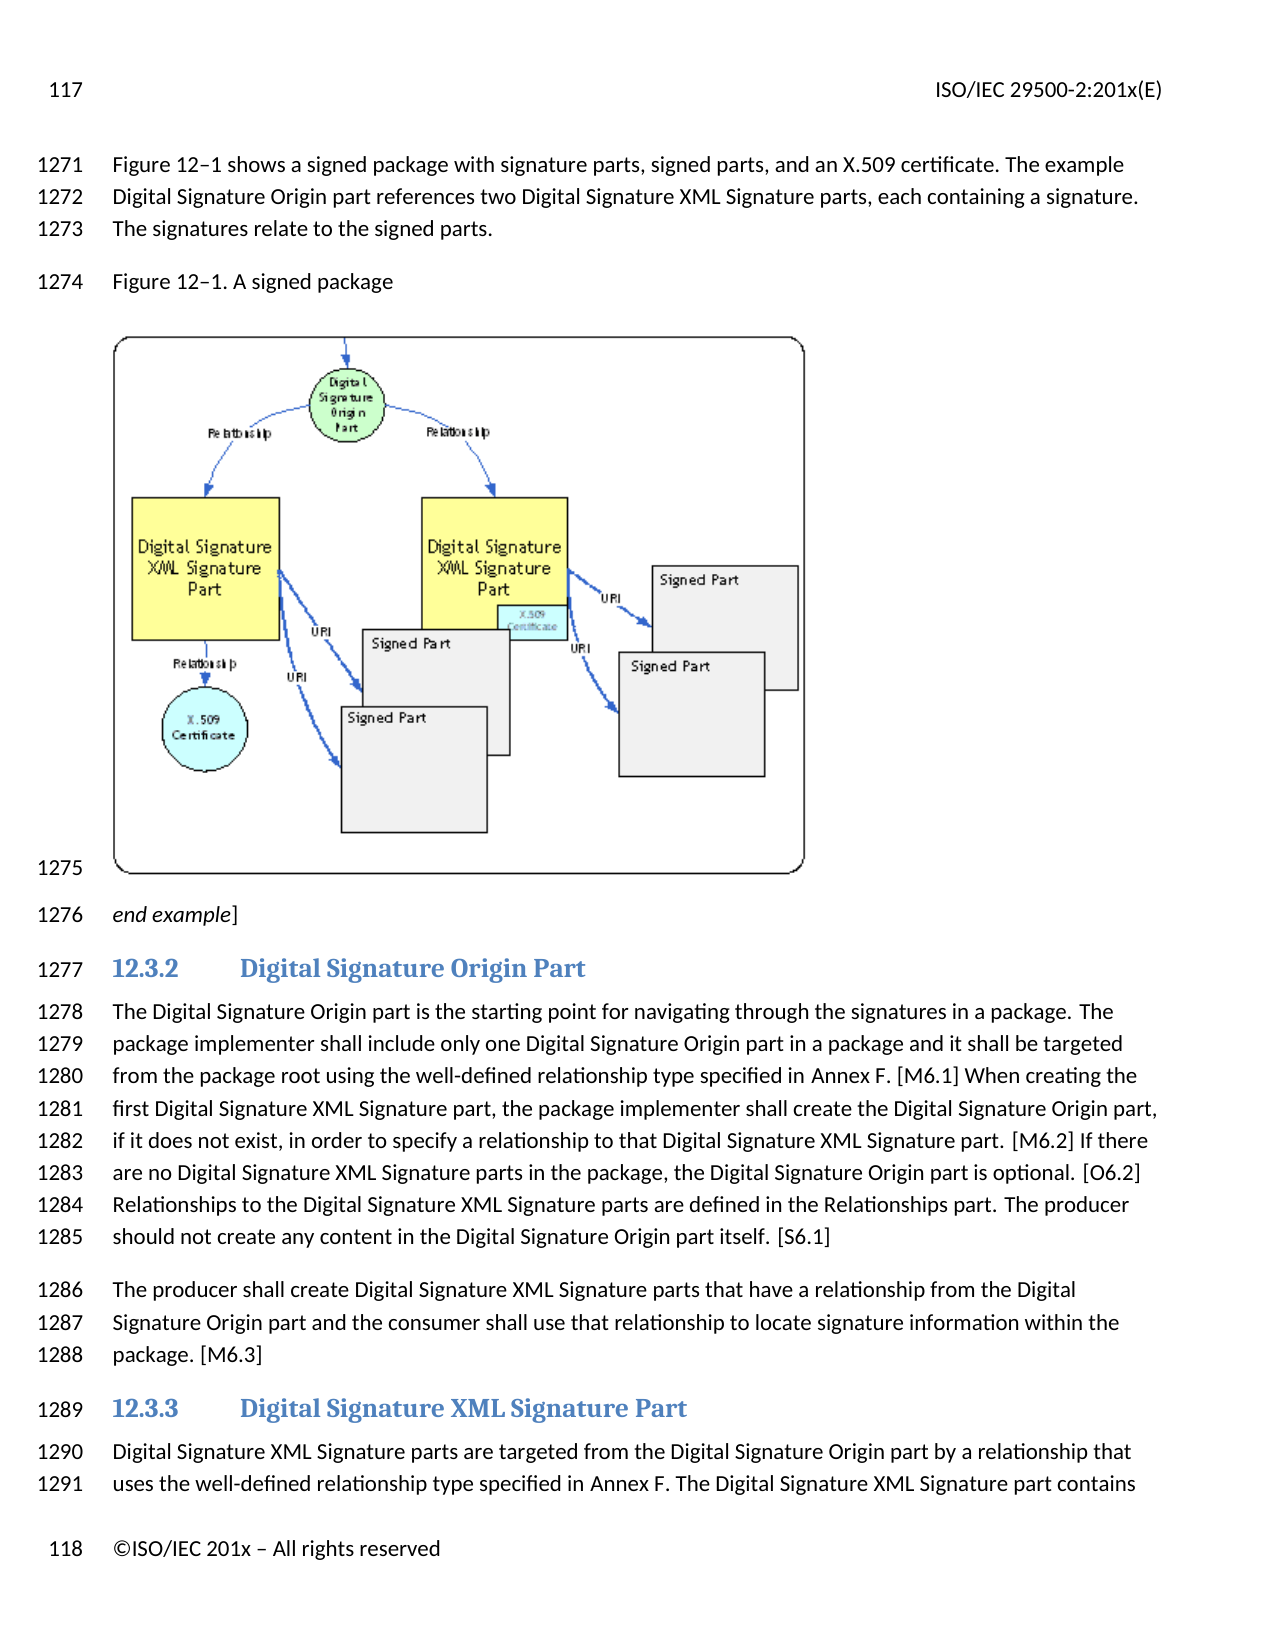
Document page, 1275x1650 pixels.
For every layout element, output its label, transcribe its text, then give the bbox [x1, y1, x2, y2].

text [112, 1437, 1162, 1497]
subtitle Digital Signature Origin Part [112, 953, 1162, 984]
text The producer shall create Digital Signature XML Signature parts that have a relationship from the Digital Signature Origin part and the consumer shall use that relationship to locate signature information within the package. [M6.3] [112, 1276, 1162, 1368]
text The Digital Signature Origin part is the starting point for navigating through the signatures in a package. The package implementer shall include only one Digital Signature Origin part in a package and it shall be targeted from the package root using the well-defined relationship type specified in Annex F. [M6.1] When creating the first Digital Signature XML Signature part, the package implementer shall create the Digital Signature Origin part, if it does not exist, in order to specify a relationship to that Digital Signature XML Signature part. [M6.2] If there are no Digital Signature XML Signature parts in the package, the Digital Signature Origin part is optional. [O6.2] Relationships to the Digital Signature XML Signature parts are defined in the Relationships part. The producer should not create any content in the Digital Signature Origin part itself. [S6.1] [112, 997, 1162, 1251]
subtitle Digital Signature XML Signature Part [112, 1393, 1162, 1424]
picture [112, 320, 1060, 876]
text Figure 12–1. A signed package [112, 267, 1162, 295]
text end example] [112, 900, 1162, 928]
